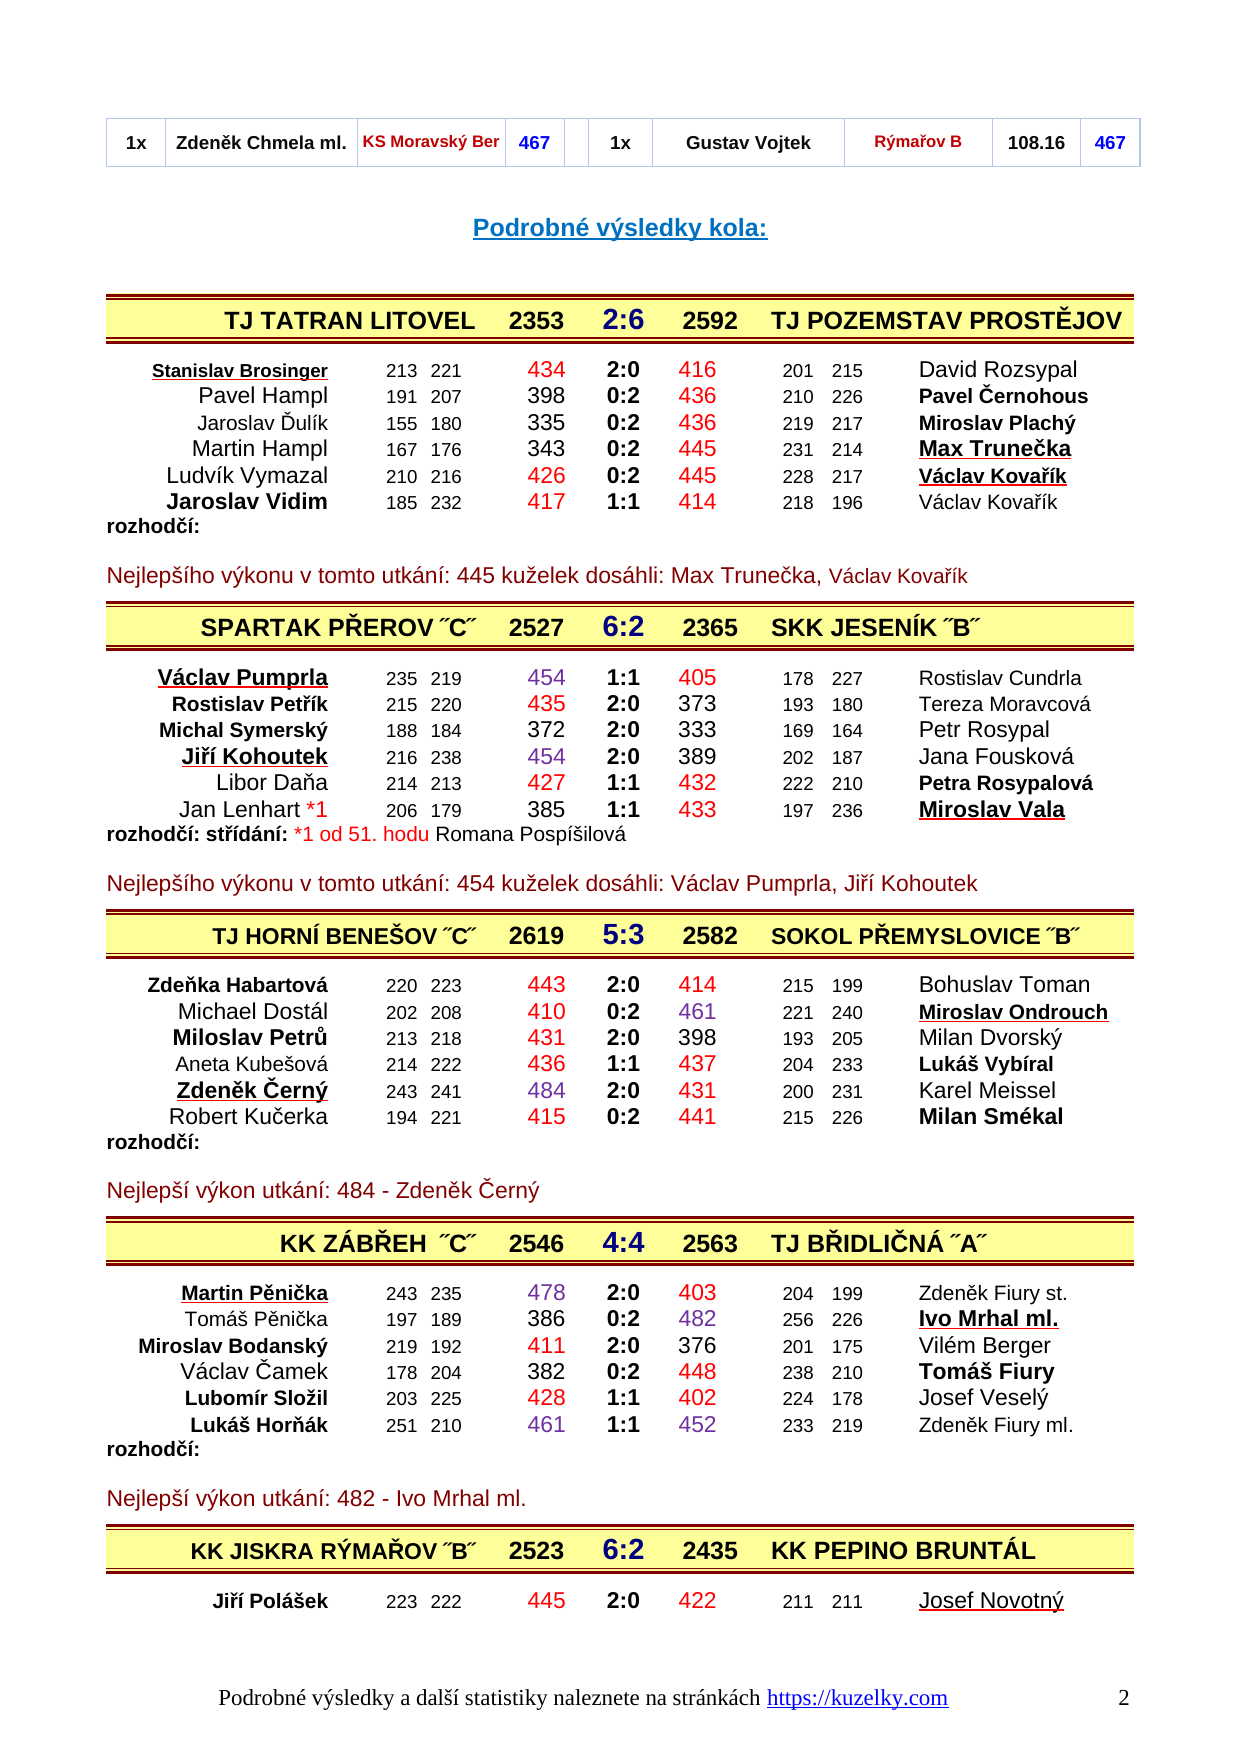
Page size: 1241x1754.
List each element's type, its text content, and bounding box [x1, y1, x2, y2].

text Libor Daňa 214 213 427 1:1 432 222 210 Petra Rosypalová [106, 769, 1134, 796]
text TJ Tatran Litovel 2353 2:6 2592 TJ Pozemstav Prostějov [106, 300, 1134, 337]
text rozhodčí: [106, 1437, 1134, 1461]
text KK Zábřeh ˝C˝ 2546 4:4 2563 TJ Břidličná ˝A˝ [106, 1223, 1134, 1260]
text Miloslav Petrů 213 218 431 2:0 398 193 205 Milan Dvorský [106, 1024, 1134, 1050]
table_cell KS Moravský Ber [358, 119, 505, 166]
text Martin Hampl 167 176 343 0:2 445 231 214 Max Trunečka [106, 435, 1134, 462]
text Nejlepšího výkonu v tomto utkání: 445 kuželek dosáhli: Max Trunečka, Václav Kovařík [106, 562, 1134, 588]
text Lukáš Horňák 251 210 461 1:1 452 233 219 Zdeněk Fiury ml. [106, 1411, 1134, 1437]
text rozhodčí: [106, 514, 1134, 538]
text Nejlepší výkon utkání: 482 - Ivo Mrhal ml. [106, 1485, 1134, 1511]
table_cell Zdeněk Chmela ml. [166, 119, 357, 166]
text Zdeňka Habartová 220 223 443 2:0 414 215 199 Bohuslav Toman [106, 971, 1134, 998]
table_cell Gustav Vojtek [653, 119, 844, 166]
text Jaroslav Vidim 185 232 417 1:1 414 218 196 Václav Kovařík [106, 488, 1134, 514]
text Rostislav Petřík 215 220 435 2:0 373 193 180 Tereza Moravcová [106, 690, 1134, 716]
text Podrobné výsledky kola: [94, 213, 1145, 242]
text Pavel Hampl 191 207 398 0:2 436 210 226 Pavel Černohous [106, 382, 1134, 409]
table_cell 108.16 [993, 119, 1080, 166]
table_cell 1x [589, 119, 652, 166]
text Václav Pumprla 235 219 454 1:1 405 178 227 Rostislav Cundrla [106, 664, 1134, 690]
text Jiří Polášek 223 222 445 2:0 422 211 211 Josef Novotný [106, 1587, 1134, 1613]
text KK Jiskra Rýmařov ˝B˝ 2523 6:2 2435 KK PEPINO Bruntál [106, 1530, 1134, 1568]
text rozhodčí: [106, 1129, 1134, 1153]
text Václav Čamek 178 204 382 0:2 448 238 210 Tomáš Fiury [106, 1358, 1134, 1384]
text Tomáš Pěnička 197 189 386 0:2 482 256 226 Ivo Mrhal ml. [106, 1305, 1134, 1332]
table_cell 467 [506, 119, 564, 166]
text Michael Dostál 202 208 410 0:2 461 221 240 Miroslav Ondrouch [106, 998, 1134, 1024]
text Robert Kučerka 194 221 415 0:2 441 215 226 Milan Smékal [106, 1103, 1134, 1129]
text Zdeněk Černý 243 241 484 2:0 431 200 231 Karel Meissel [106, 1077, 1134, 1103]
text Lubomír Složil 203 225 428 1:1 402 224 178 Josef Veselý [106, 1384, 1134, 1411]
text Nejlepšího výkonu v tomto utkání: 454 kuželek dosáhli: Václav Pumprla, Jiří Kohoutek [106, 870, 1134, 896]
table_cell 467 [1081, 119, 1139, 166]
text Spartak Přerov ˝C˝ 2527 6:2 2365 SKK Jeseník ˝B˝ [106, 607, 1134, 645]
text Jiří Kohoutek 216 238 454 2:0 389 202 187 Jana Fousková [106, 743, 1134, 769]
text Jaroslav Ďulík 155 180 335 0:2 436 219 217 Miroslav Plachý [106, 409, 1134, 435]
text Aneta Kubešová 214 222 436 1:1 437 204 233 Lukáš Vybíral [106, 1050, 1134, 1077]
text Michal Symerský 188 184 372 2:0 333 169 164 Petr Rosypal [106, 716, 1134, 743]
table_cell Rýmařov B [845, 119, 992, 166]
text Martin Pěnička 243 235 478 2:0 403 204 199 Zdeněk Fiury st. [106, 1279, 1134, 1305]
table_cell 1x [107, 119, 165, 166]
text TJ Horní Benešov ˝C˝ 2619 5:3 2582 Sokol Přemyslovice ˝B˝ [106, 915, 1134, 953]
text Ludvík Vymazal 210 216 426 0:2 445 228 217 Václav Kovařík [106, 462, 1134, 488]
text Miroslav Bodanský 219 192 411 2:0 376 201 175 Vilém Berger [106, 1332, 1134, 1358]
text Jan Lenhart *1 206 179 385 1:1 433 197 236 Miroslav Vala [106, 796, 1134, 822]
text Nejlepší výkon utkání: 484 - Zdeněk Černý [106, 1177, 1134, 1204]
text Stanislav Brosinger 213 221 434 2:0 416 201 215 David Rozsypal [106, 356, 1134, 382]
text rozhodčí: střídání: *1 od 51. hodu Romana Pospíšilová [106, 822, 1134, 846]
